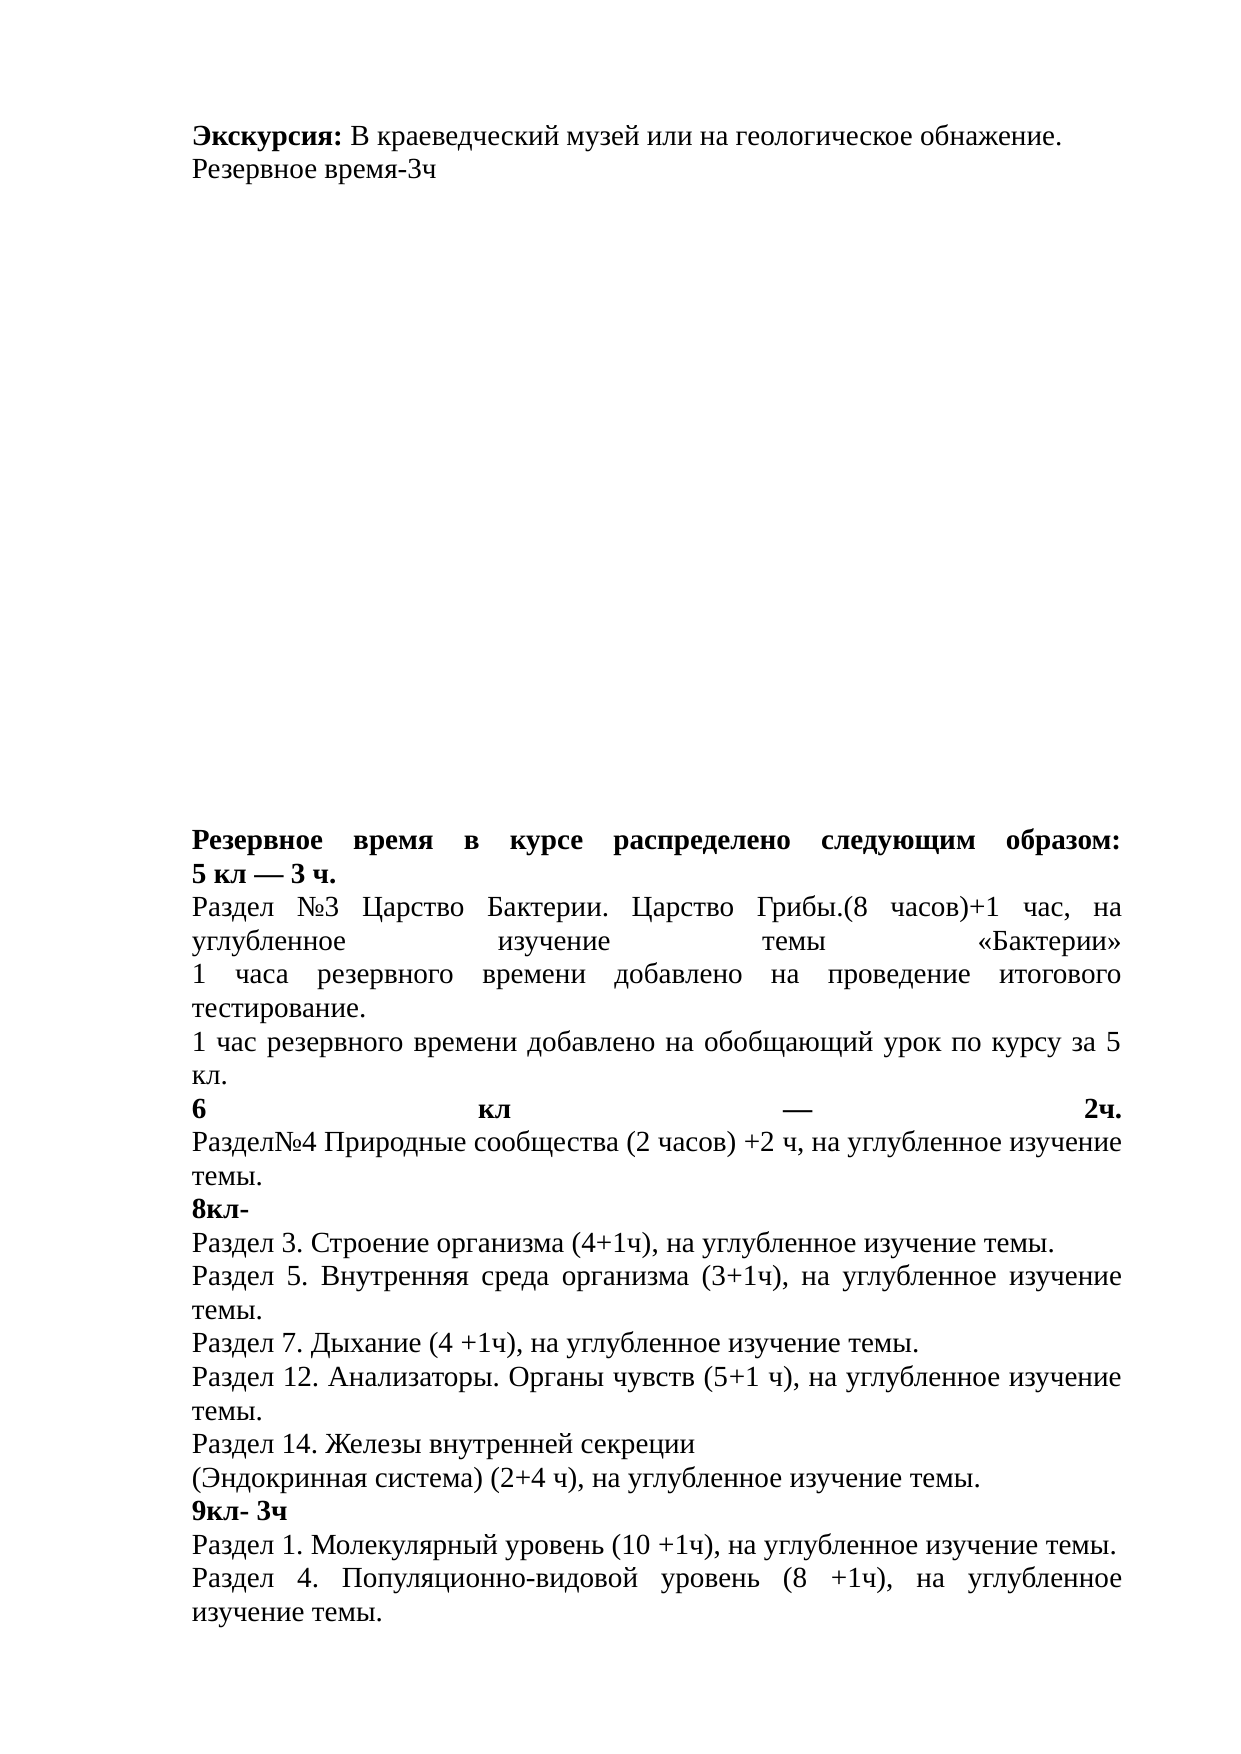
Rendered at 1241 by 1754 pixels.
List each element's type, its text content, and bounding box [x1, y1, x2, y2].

text 8кл- [192, 1191, 1122, 1225]
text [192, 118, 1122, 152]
text Раздел №3 Царство Бактерии. Царство Грибы.(8 часов)+1 час, на углубленное изучение темы «Бактерии» 1 часа резервного времени добавлено на проведение итогового тестирование. [192, 889, 1122, 1024]
text 9кл- 3ч [192, 1493, 1122, 1527]
text Раздел 5. Внутренняя среда организма (3+1ч), на углубленное изучение темы. [192, 1258, 1122, 1326]
text Раздел 1. Молекулярный уровень (10 +1ч), на углубленное изучение темы. [192, 1527, 1122, 1560]
text Резервное время-3ч [192, 152, 1122, 185]
text Раздел 12. Анализаторы. Органы чувств (5+1 ч), на углубленное изучение темы. [192, 1359, 1122, 1426]
text Раздел 7. Дыхание (4 +1ч), на углубленное изучение темы. [192, 1326, 1122, 1359]
text Раздел 14. Железы внутренней секреции [192, 1426, 1122, 1460]
text Резервное время в курсе распределено следующим образом: 5 кл — 3 ч. [192, 822, 1122, 889]
text 1 час резервного времени добавлено на обобщающий урок по курсу за 5 кл. [192, 1024, 1122, 1091]
text Раздел 3. Строение организма (4+1ч), на углубленное изучение темы. [192, 1225, 1122, 1258]
text (Эндокринная система) (2+4 ч), на углубленное изучение темы. [192, 1460, 1122, 1493]
text 6 кл — 2ч. Раздел№4 Природные сообщества (2 часов) +2 ч, на углубленное изучение темы. [192, 1091, 1122, 1191]
text Раздел 4. Популяционно-видовой уровень (8 +1ч), на углубленное изучение темы. [192, 1560, 1122, 1627]
